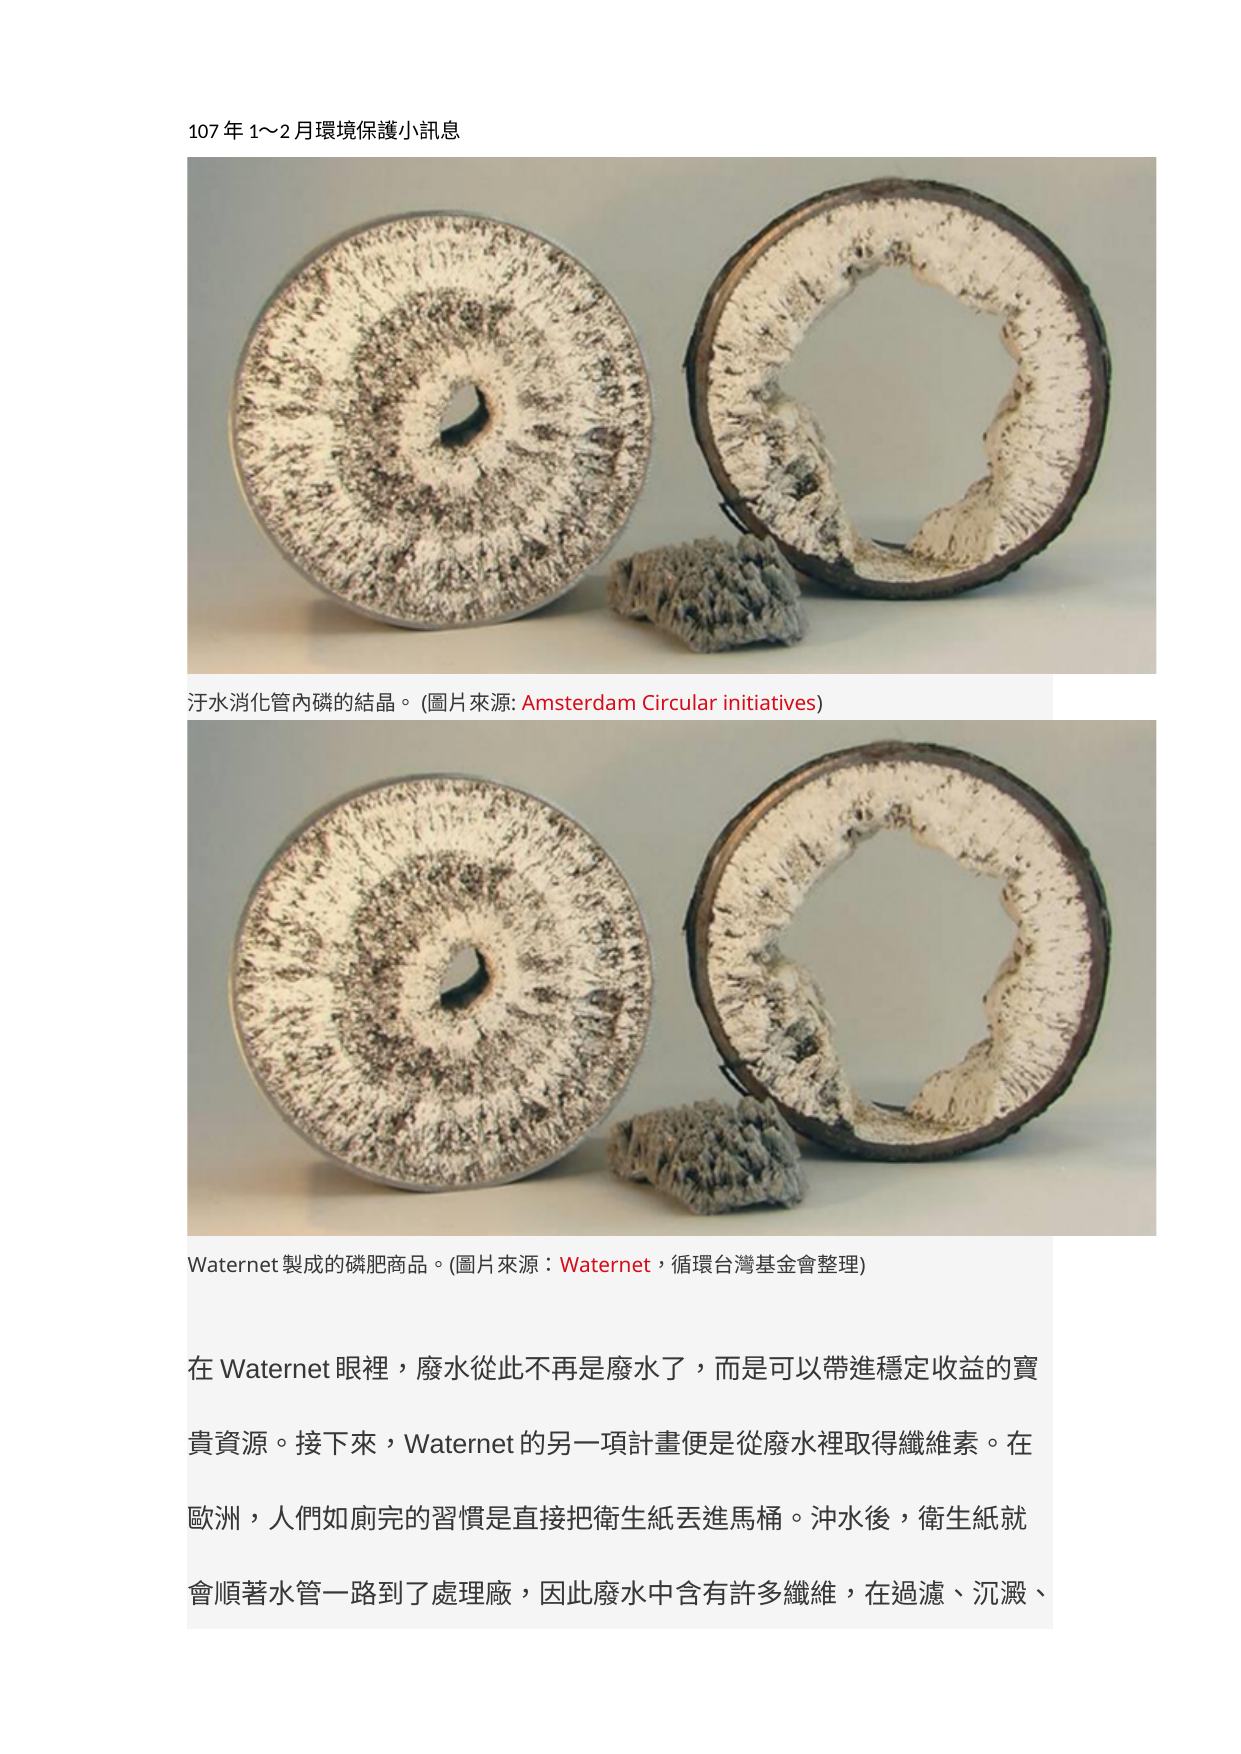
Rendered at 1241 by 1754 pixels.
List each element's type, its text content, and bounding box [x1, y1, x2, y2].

picture [187, 720, 1157, 1236]
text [187, 1329, 1053, 1629]
picture [187, 157, 1157, 674]
text Waternet製成的磷肥商品。(圖片來源：Waternet，循環台灣基金會整理) [187, 1236, 1053, 1283]
text 汙水消化管內磷的結晶。 (圖片來源: Amsterdam Circular initiatives) [187, 674, 1053, 720]
